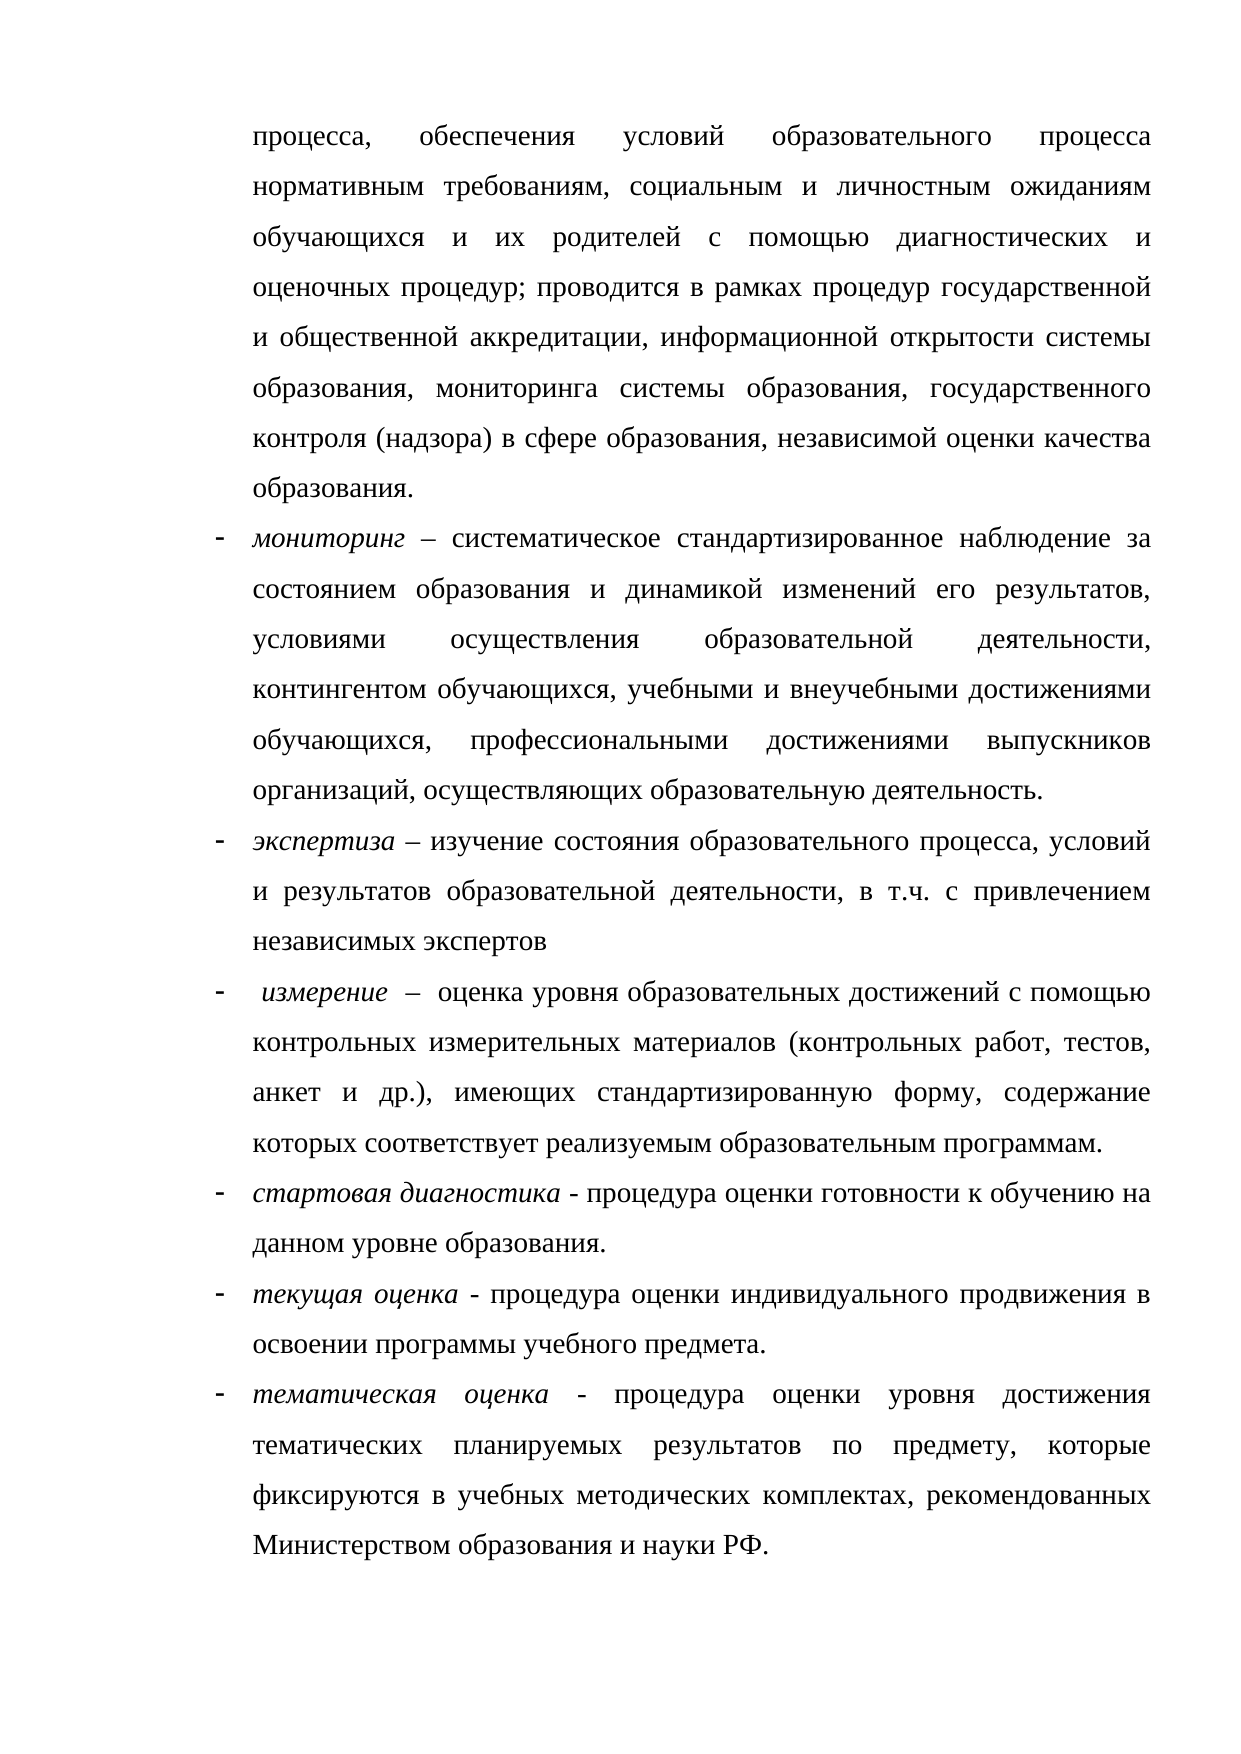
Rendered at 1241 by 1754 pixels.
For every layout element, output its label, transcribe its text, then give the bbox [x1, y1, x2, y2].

list текущая оценка - процедура оценки индивидуального продвижения в освоении программы учебного предмета. [215, 1276, 1152, 1360]
list стартовая диагностика - процедура оценки готовности к обучению на данном уровне образования. [215, 1175, 1152, 1259]
list экспертиза – изучение состояния образовательного процесса, условий и результатов образовательной деятельности, в т.ч. с привлечением независимых экспертов [215, 823, 1152, 957]
list измерение – оценка уровня образовательных достижений с помощью контрольных измерительных материалов (контрольных работ, тестов, анкет и др.), имеющих стандартизированную форму, содержание которых соответствует реализуемым образовательным программам. [215, 974, 1152, 1158]
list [215, 118, 1152, 504]
list мониторинг – систематическое стандартизированное наблюдение за состоянием образования и динамикой изменений его результатов, условиями осуществления образовательной деятельности, контингентом обучающихся, учебными и внеучебными достижениями обучающихся, профессиональными достижениями выпускников организаций, осуществляющих образовательную деятельность. [215, 521, 1152, 806]
list тематическая оценка - процедура оценки уровня достижения тематических планируемых результатов по предмету, которые фиксируются в учебных методических комплектах, рекомендованных Министерством образования и науки РФ. [215, 1376, 1152, 1561]
